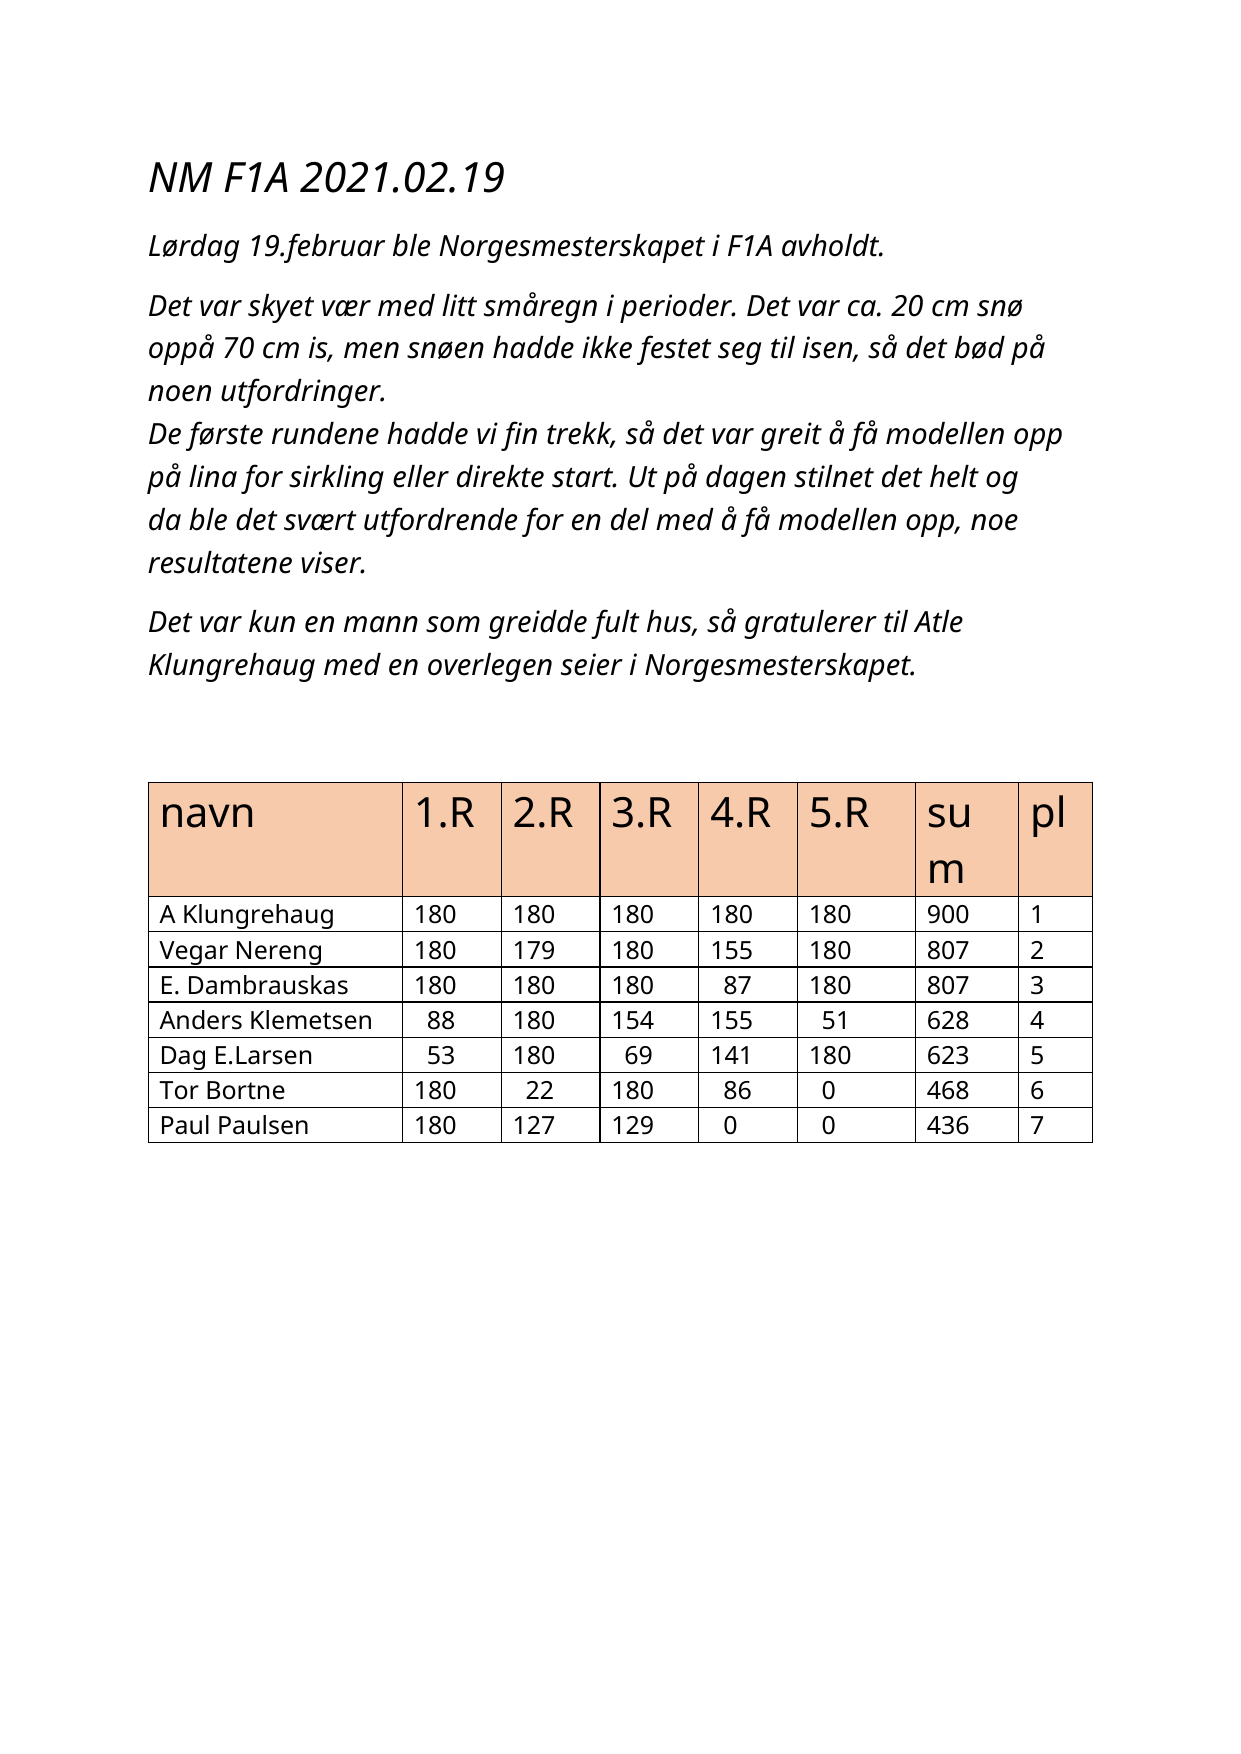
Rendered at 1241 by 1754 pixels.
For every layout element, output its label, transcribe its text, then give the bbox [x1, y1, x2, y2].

table_cell 180 [601, 1073, 698, 1107]
table_cell 180 [798, 1038, 915, 1072]
table_cell 6 [1019, 1073, 1092, 1107]
table_cell 129 [601, 1108, 698, 1142]
table_header 5.R [798, 783, 915, 896]
table_cell Anders Klemetsen [149, 1003, 402, 1037]
table_cell E. Dambrauskas [149, 968, 402, 1001]
text Lørdag 19.februar ble Norgesmesterskapet i F1A avholdt. [148, 226, 1093, 265]
table_cell 436 [916, 1108, 1018, 1142]
table_cell Paul Paulsen [149, 1108, 402, 1142]
table_header 1.R [403, 783, 501, 896]
table_cell 180 [601, 897, 698, 931]
table_cell 623 [916, 1038, 1018, 1072]
table_cell 807 [916, 968, 1018, 1001]
table_cell 88 [403, 1003, 501, 1037]
table_header pl [1019, 783, 1092, 896]
table_cell 180 [502, 897, 599, 931]
table_cell 51 [798, 1003, 915, 1037]
table_cell 69 [601, 1038, 698, 1072]
table_cell 127 [502, 1108, 599, 1142]
table_cell 180 [502, 968, 599, 1001]
table_cell 180 [798, 968, 915, 1001]
table_cell 807 [916, 932, 1018, 966]
table_cell A Klungrehaug [149, 897, 402, 931]
table_cell 180 [403, 897, 501, 931]
table_cell 180 [601, 932, 698, 966]
table_cell 0 [699, 1108, 797, 1142]
table_header 3.R [601, 783, 698, 896]
table_cell 53 [403, 1038, 501, 1072]
table_cell 180 [403, 1108, 501, 1142]
table_cell 180 [403, 932, 501, 966]
table_header sum [916, 783, 1018, 896]
table_cell 1 [1019, 897, 1092, 931]
table_cell 4 [1019, 1003, 1092, 1037]
table_header navn [149, 783, 402, 896]
table_cell 154 [601, 1003, 698, 1037]
table_cell 86 [699, 1073, 797, 1107]
table_cell 180 [798, 932, 915, 966]
table_cell 180 [601, 968, 698, 1001]
table_cell 0 [798, 1073, 915, 1107]
table_cell 155 [699, 932, 797, 966]
table_cell 180 [699, 897, 797, 931]
text Det var kun en mann som greidde fult hus, så gratulerer til Atle Klungrehaug med en overlegen seier i Norgesmesterskapet. [148, 601, 1093, 684]
table_cell 179 [502, 932, 599, 966]
table_cell Dag E.Larsen [149, 1038, 402, 1072]
table_cell 0 [798, 1108, 915, 1142]
table_cell 180 [403, 1073, 501, 1107]
table_cell 22 [502, 1073, 599, 1107]
text Det var skyet vær med litt småregn i perioder. Det var ca. 20 cm snø oppå 70 cm is, men snøen hadde ikke festet seg til isen, så det bød på noen utfordringer. De første rundene hadde vi fin trekk, så det var greit å få modellen opp på lina for sirkling eller direkte start. Ut på dagen stilnet det helt og da ble det svært utfordrende for en del med å få modellen opp, noe resultatene viser. [148, 285, 1093, 582]
table_cell 2 [1019, 932, 1092, 966]
text NM F1A 2021.02.19 [148, 148, 1093, 204]
table_cell 900 [916, 897, 1018, 931]
table_cell 180 [403, 968, 501, 1001]
table_cell Tor Bortne [149, 1073, 402, 1107]
table_cell 5 [1019, 1038, 1092, 1072]
table_cell 7 [1019, 1108, 1092, 1142]
table_header 2.R [502, 783, 599, 896]
table_cell 628 [916, 1003, 1018, 1037]
table_cell 468 [916, 1073, 1018, 1107]
table_cell Vegar Nereng [149, 932, 402, 966]
table_cell 180 [502, 1003, 599, 1037]
table_cell 87 [699, 968, 797, 1001]
table_header 4.R [699, 783, 797, 896]
table_cell 155 [699, 1003, 797, 1037]
table_cell 180 [502, 1038, 599, 1072]
table_cell 3 [1019, 968, 1092, 1001]
table_cell 141 [699, 1038, 797, 1072]
table_cell 180 [798, 897, 915, 931]
